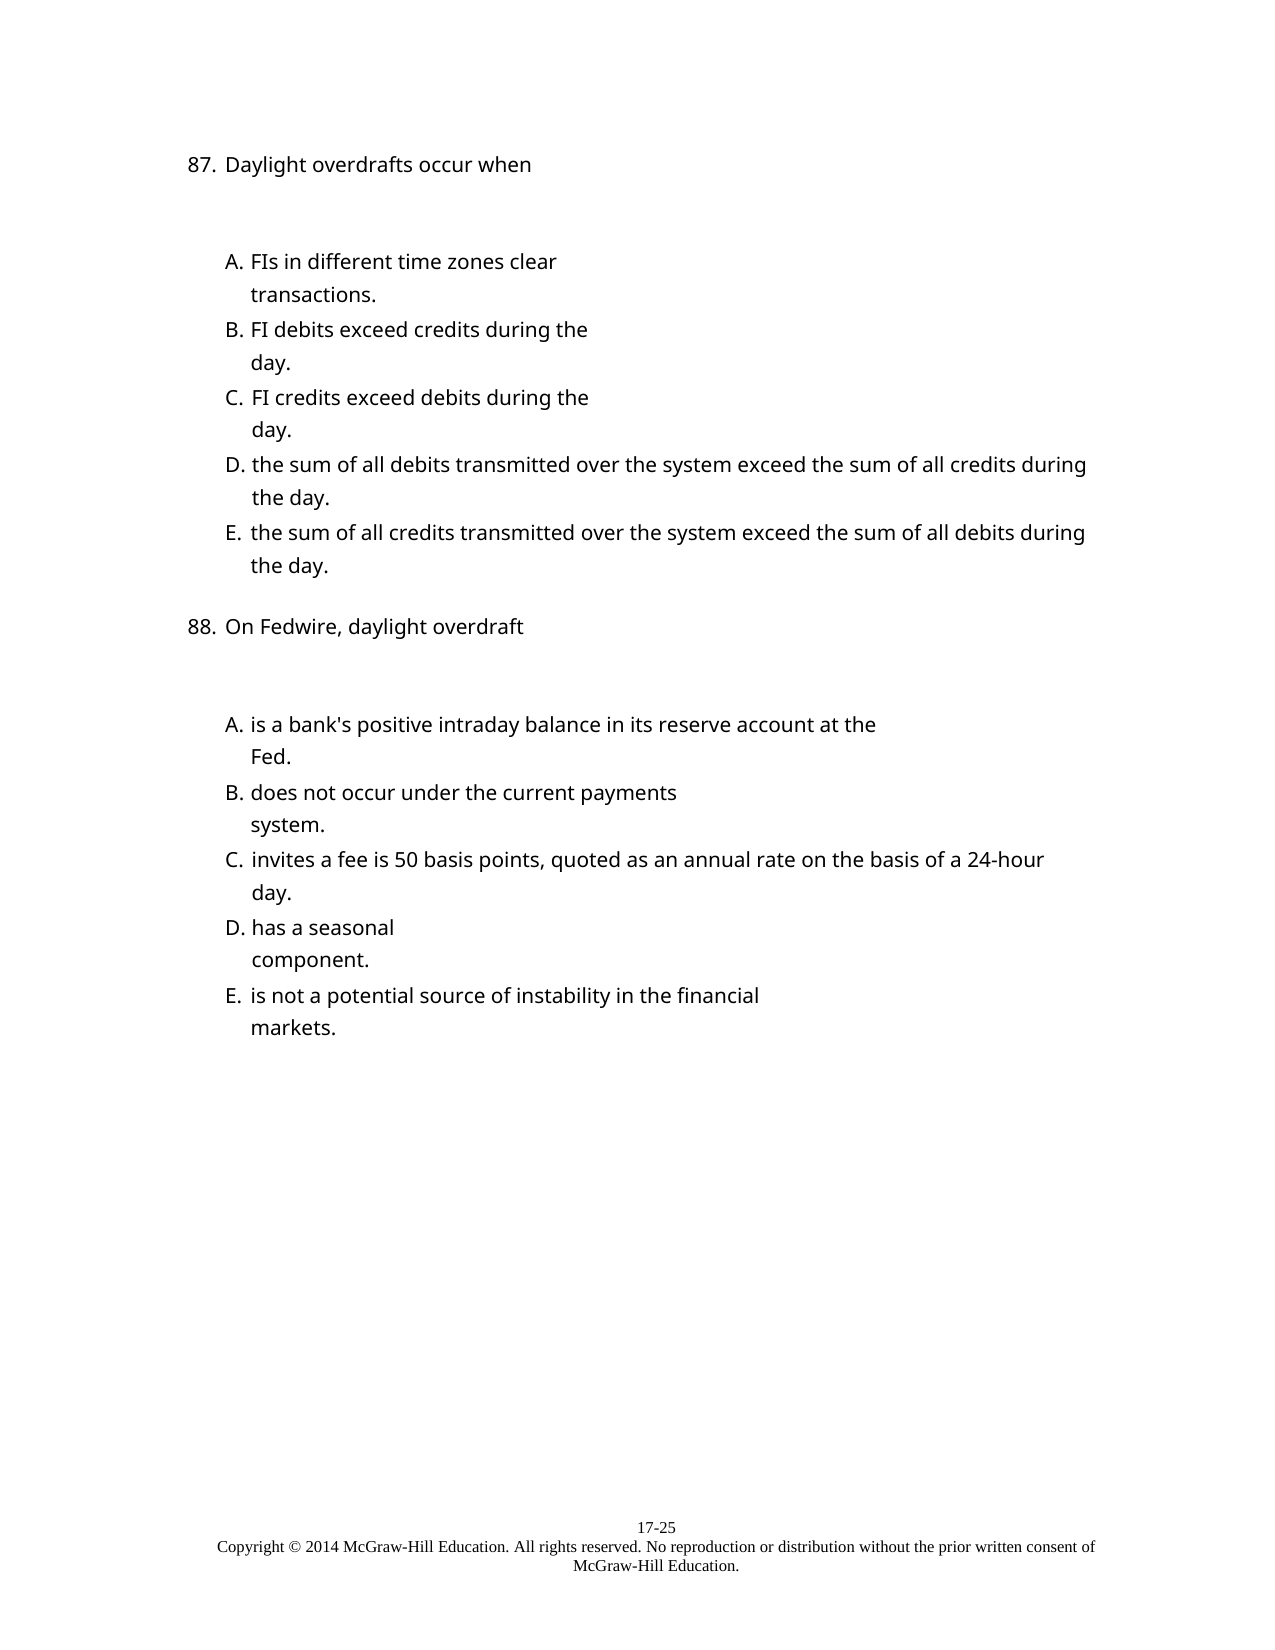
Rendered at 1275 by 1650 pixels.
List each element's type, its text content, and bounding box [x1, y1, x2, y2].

table_header On Fedwire, daylight overdraft [225, 613, 1125, 1046]
table_header Daylight overdrafts occur when [225, 150, 1125, 583]
table_header 88. [188, 613, 225, 1046]
table_header 87. [188, 150, 225, 583]
